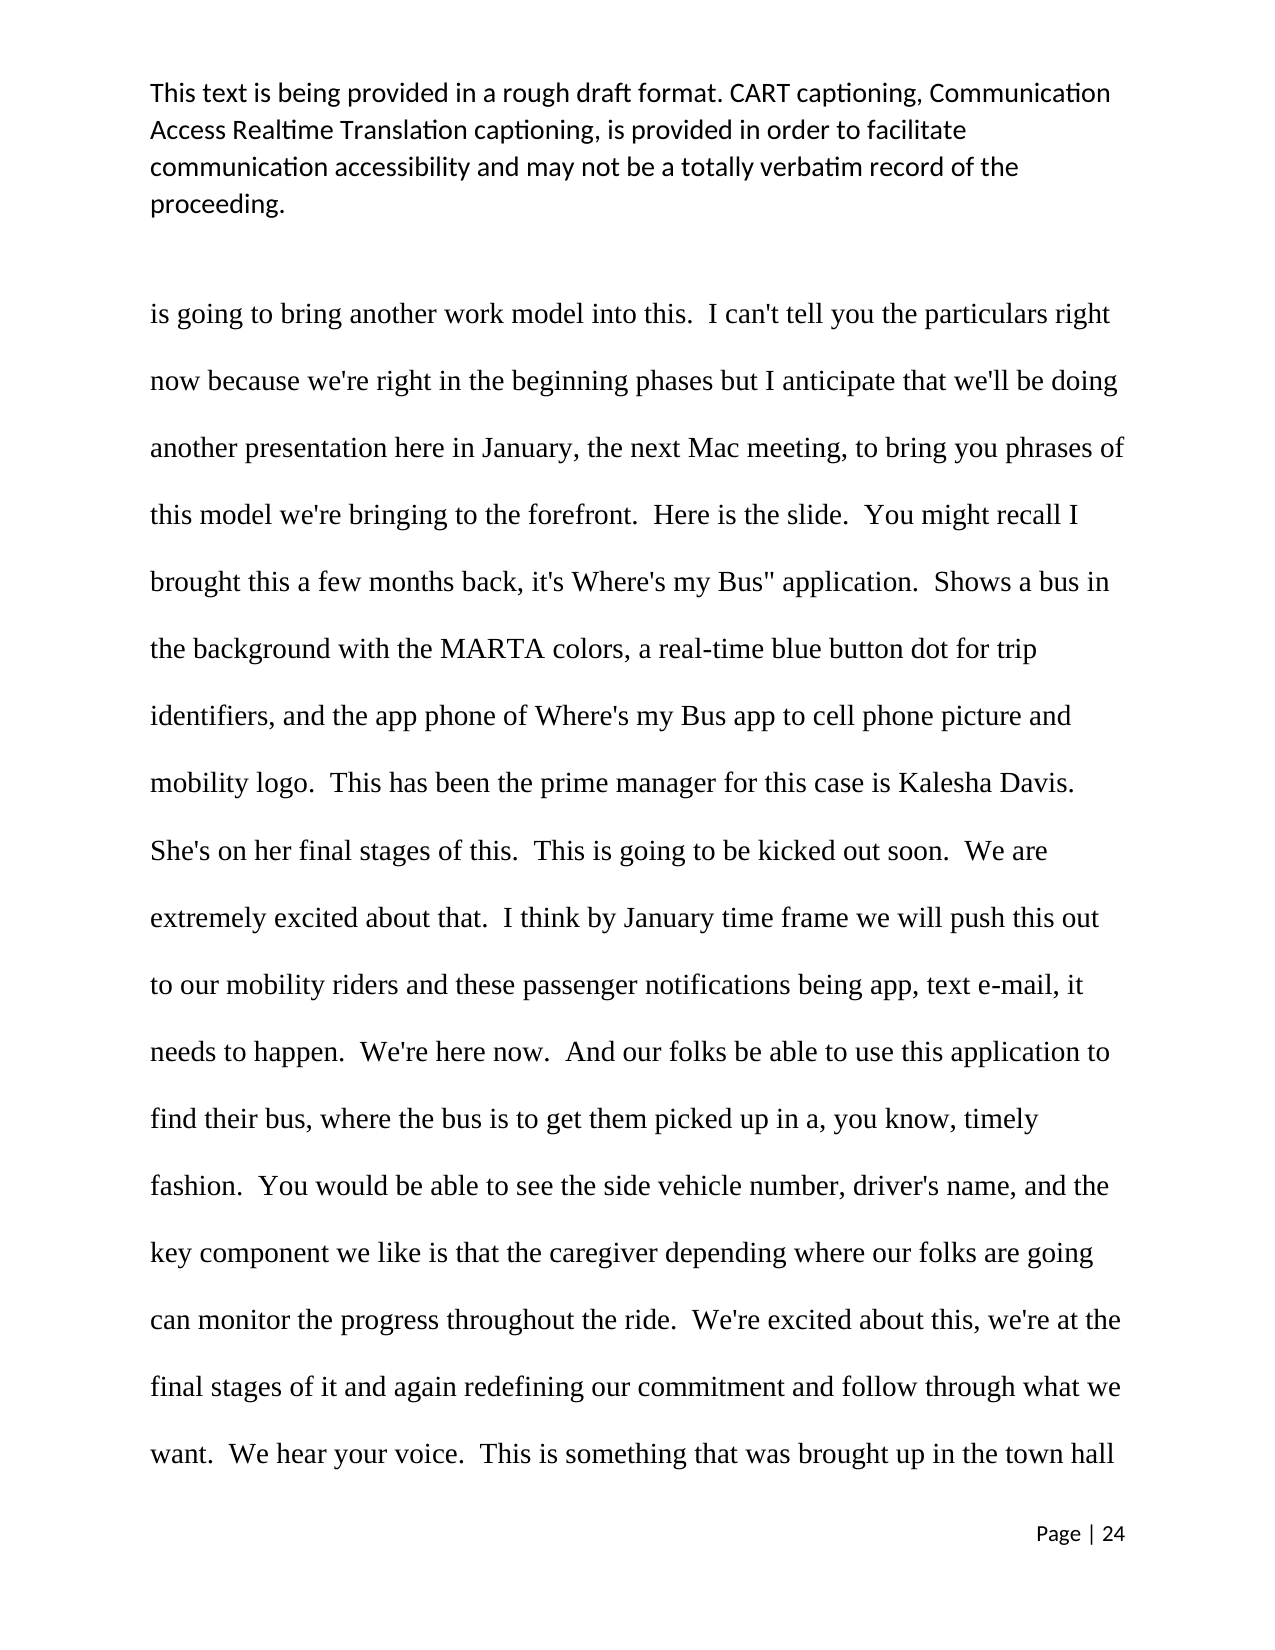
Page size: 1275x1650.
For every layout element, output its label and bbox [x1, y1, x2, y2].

text [150, 296, 1125, 1470]
